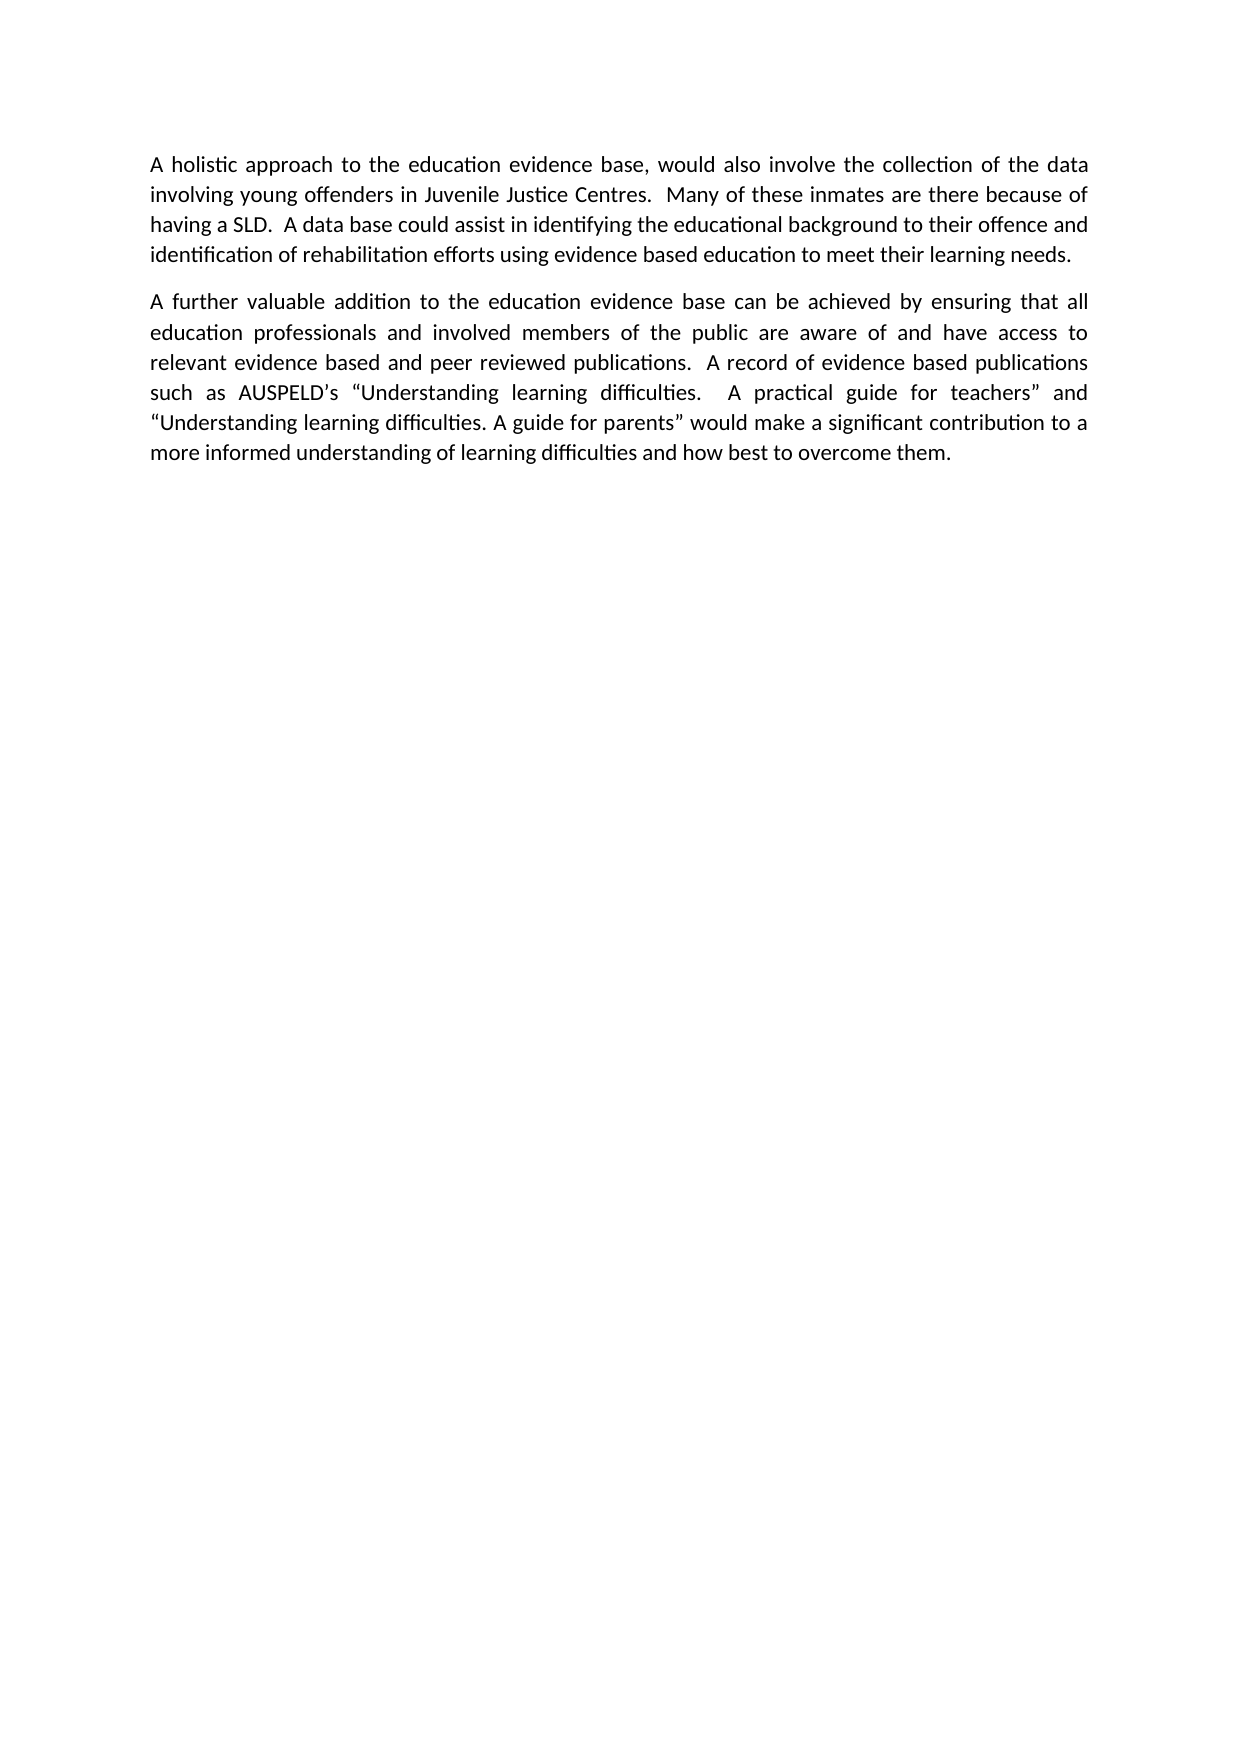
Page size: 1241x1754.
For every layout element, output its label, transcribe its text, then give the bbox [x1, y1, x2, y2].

text A further valuable addition to the education evidence base can be achieved by ensuring that all education professionals and involved members of the public are aware of and have access to relevant evidence based and peer reviewed publications. A record of evidence based publications such as AUSPELD’s “Understanding learning difficulties. A practical guide for teachers” and “Understanding learning difficulties. A guide for parents” would make a significant contribution to a more informed understanding of learning difficulties and how best to overcome them. [150, 287, 1090, 467]
text A holistic approach to the education evidence base, would also involve the collection of the data involving young offenders in Juvenile Justice Centres. Many of these inmates are there because of having a SLD. A data base could assist in identifying the educational background to their offence and identification of rehabilitation efforts using evidence based education to meet their learning needs. [150, 150, 1090, 269]
